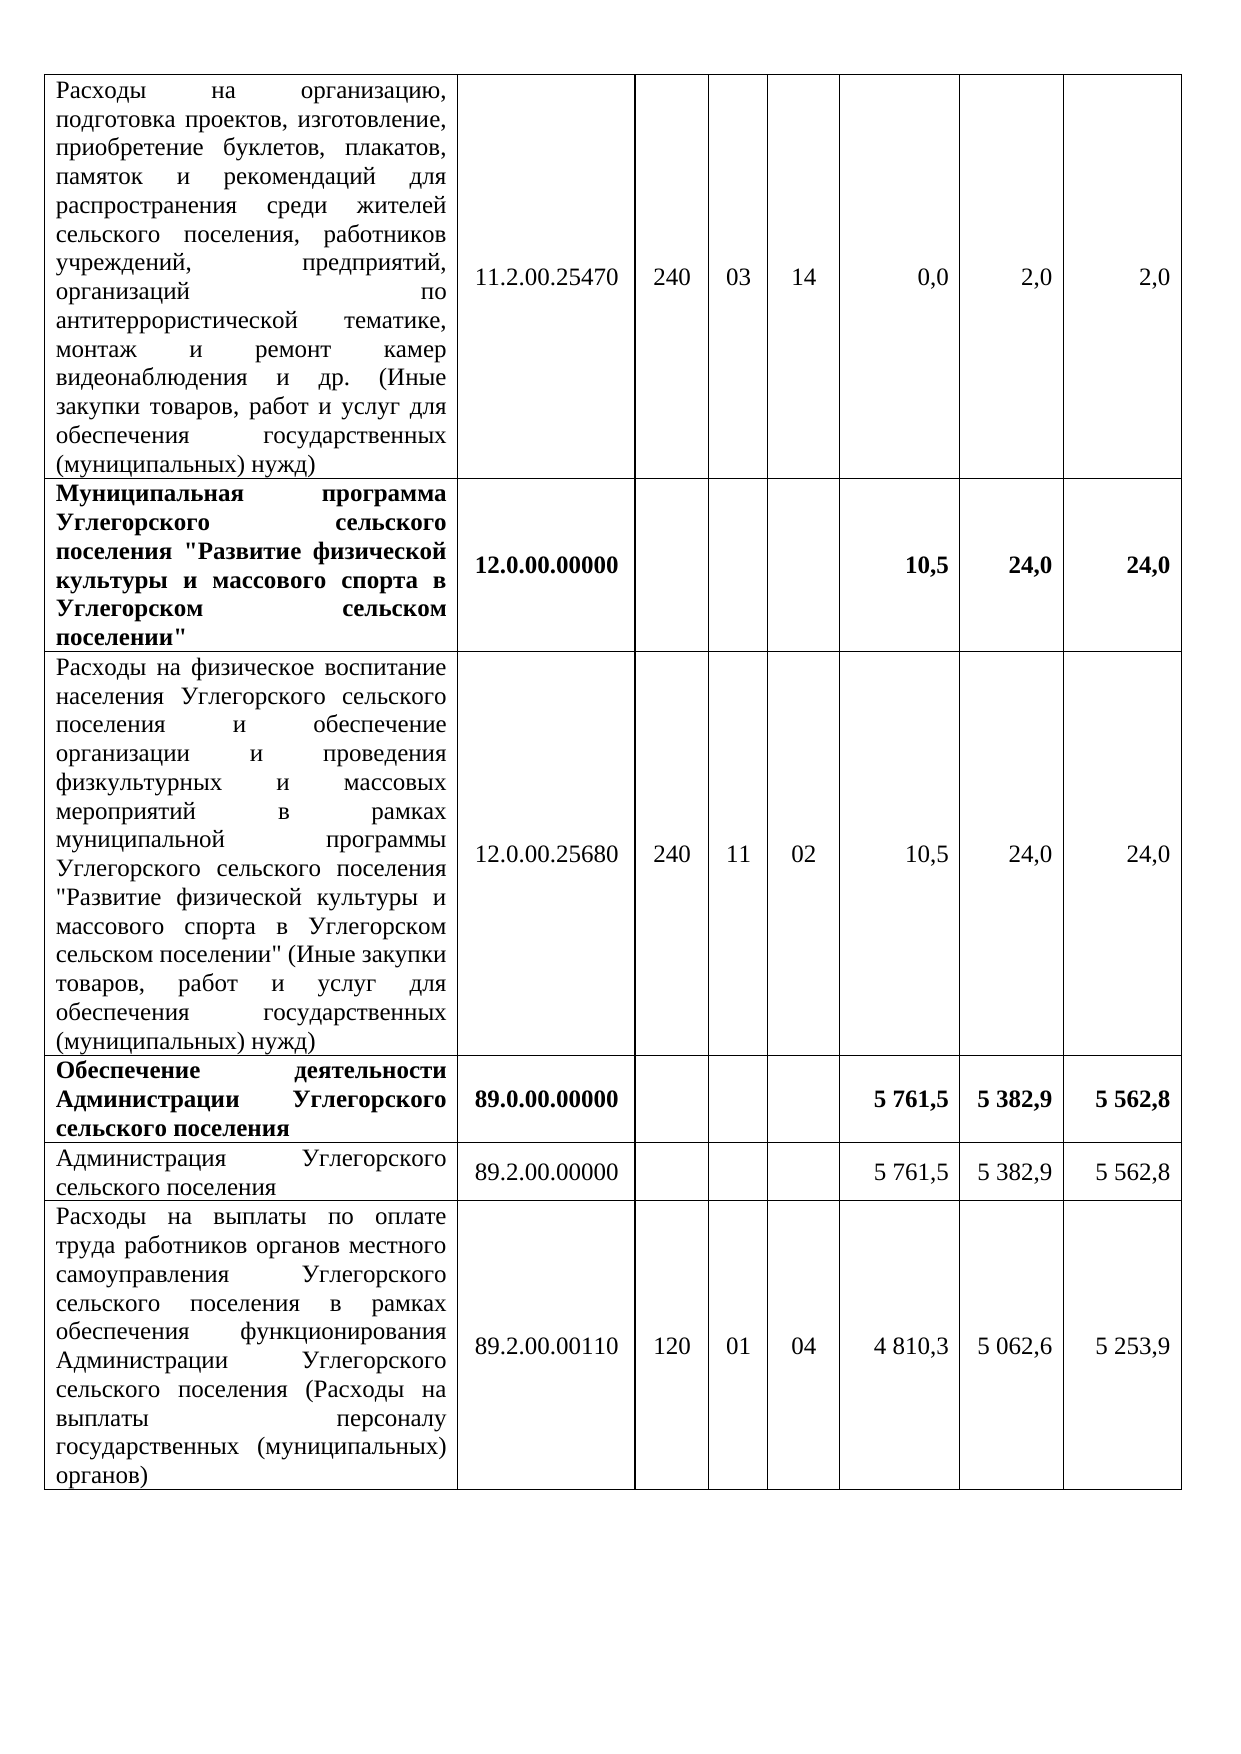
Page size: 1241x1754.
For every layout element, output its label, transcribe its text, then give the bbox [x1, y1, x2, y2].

table_cell 11 [709, 652, 767, 1054]
table_cell 10,5 [840, 652, 959, 1054]
table_cell 89.2.00.00110 [458, 1201, 634, 1489]
table_cell 24,0 [1064, 479, 1181, 651]
table_cell 24,0 [960, 652, 1063, 1054]
table_cell [709, 1056, 767, 1142]
table_cell [636, 479, 708, 651]
table_cell 240 [636, 652, 708, 1054]
table_cell 89.2.00.00000 [458, 1143, 634, 1200]
table_cell 0,0 [840, 75, 959, 477]
table_cell Муниципальная программа Углегорского сельского поселения "Развитие физической культуры и массового спорта в Углегорском сельском поселении" [45, 479, 457, 651]
table_cell [768, 1143, 839, 1200]
table_cell [636, 1056, 708, 1142]
table_cell 120 [636, 1201, 708, 1489]
table_cell 89.0.00.00000 [458, 1056, 634, 1142]
table_cell 240 [636, 75, 708, 477]
table_cell 01 [709, 1201, 767, 1489]
table_cell 5 062,6 [960, 1201, 1063, 1489]
table_cell 03 [709, 75, 767, 477]
table_cell 12.0.00.25680 [458, 652, 634, 1054]
table_cell [768, 1056, 839, 1142]
table_cell 24,0 [960, 479, 1063, 651]
table_cell 5 253,9 [1064, 1201, 1181, 1489]
table_cell [768, 479, 839, 651]
table_cell Обеспечение деятельности Администрации Углегорского сельского поселения [45, 1056, 457, 1142]
table_cell Администрация Углегорского сельского поселения [45, 1143, 457, 1200]
table_cell 10,5 [840, 479, 959, 651]
table_cell 5 382,9 [960, 1143, 1063, 1200]
table_cell Расходы на организацию, подготовка проектов, изготовление, приобретение буклетов, плакатов, памяток и рекомендаций для распространения среди жителей сельского поселения, работников учреждений, предприятий, организаций по антитеррористической тематике, монтаж и ремонт камер видеонаблюдения и др. (Иные закупки товаров, работ и услуг для обеспечения государственных (муниципальных) нужд) [45, 75, 457, 477]
table_cell 2,0 [960, 75, 1063, 477]
table_cell 14 [768, 75, 839, 477]
table_cell 11.2.00.25470 [458, 75, 634, 477]
table_cell 5 761,5 [840, 1143, 959, 1200]
table_cell 04 [768, 1201, 839, 1489]
table_cell 24,0 [1064, 652, 1181, 1054]
table_cell [709, 1143, 767, 1200]
table_cell 02 [768, 652, 839, 1054]
table_cell 5 562,8 [1064, 1056, 1181, 1142]
table_cell 4 810,3 [840, 1201, 959, 1489]
table_cell 5 562,8 [1064, 1143, 1181, 1200]
table_cell 5 382,9 [960, 1056, 1063, 1142]
table_cell Расходы на физическое воспитание населения Углегорского сельского поселения и обеспечение организации и проведения физкультурных и массовых мероприятий в рамках муниципальной программы Углегорского сельского поселения "Развитие физической культуры и массового спорта в Углегорском сельском поселении" (Иные закупки товаров, работ и услуг для обеспечения государственных (муниципальных) нужд) [45, 652, 457, 1054]
table_cell 5 761,5 [840, 1056, 959, 1142]
table_cell 12.0.00.00000 [458, 479, 634, 651]
table_cell [709, 479, 767, 651]
table_cell 2,0 [1064, 75, 1181, 477]
table_cell [636, 1143, 708, 1200]
table_cell Расходы на выплаты по оплате труда работников органов местного самоуправления Углегорского сельского поселения в рамках обеспечения функционирования Администрации Углегорского сельского поселения (Расходы на выплаты персоналу государственных (муниципальных) органов) [45, 1201, 457, 1489]
